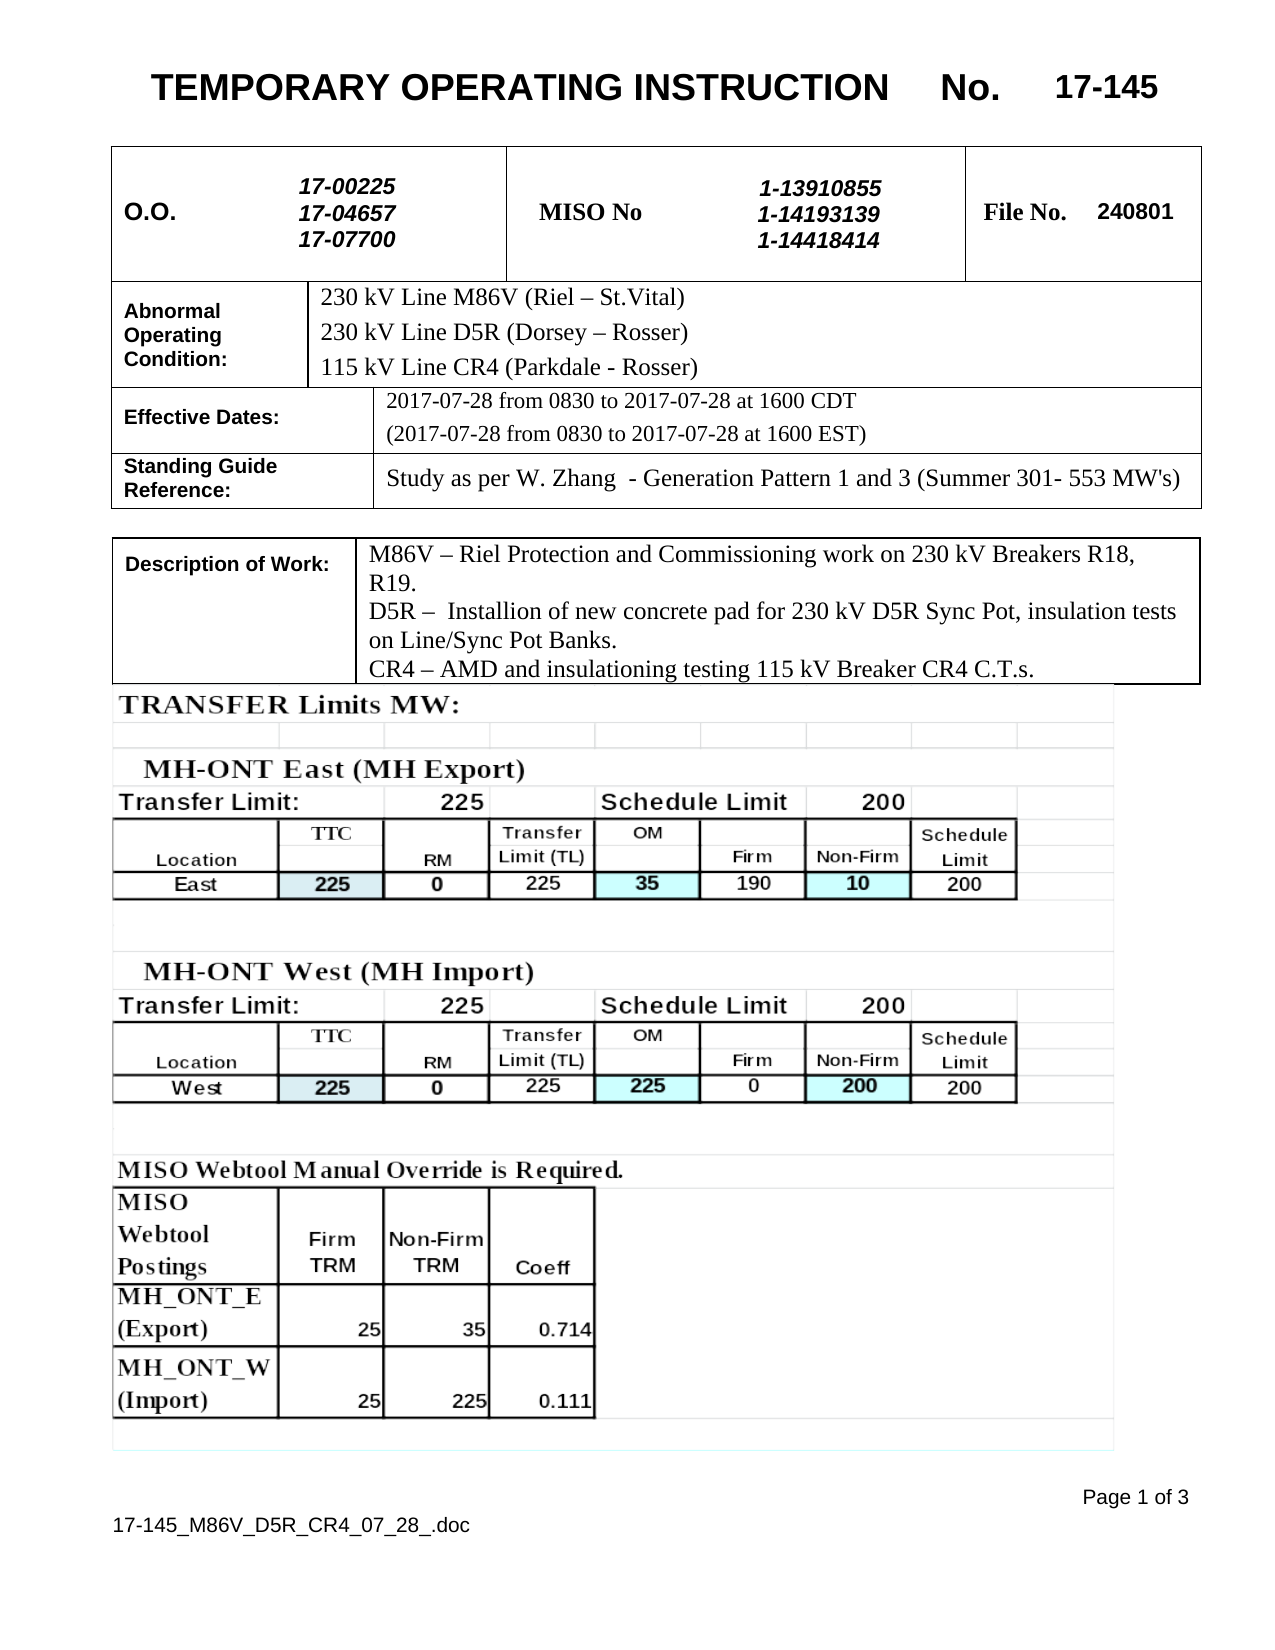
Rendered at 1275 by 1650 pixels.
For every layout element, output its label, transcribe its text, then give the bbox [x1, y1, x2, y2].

table_header O.O. [112, 147, 197, 281]
table_cell Standing Guide Reference: [112, 454, 373, 507]
table_cell 230 kV Line M86V (Riel – St.Vital) 230 kV Line D5R (Dorsey – Rosser) 115 kV Line CR4 (Parkdale - Rosser) [309, 282, 1201, 387]
table_header 240801 [1085, 147, 1201, 281]
table_header 1-13910855 1-14193139 1-14418414 [675, 147, 965, 281]
table_header MISO No [507, 147, 675, 281]
table_header File No. [966, 147, 1084, 281]
table_header M86V – Riel Protection and Commissioning work on 230 kV Breakers R18, R19. D5R – Installion of new concrete pad for 230 kV D5R Sync Pot, insulation tests on Line/Sync Pot Banks. CR4 – AMD and insulationing testing 115 kV Breaker CR4 C.T.s. [357, 539, 1199, 683]
table_cell 2017-07-28 from 0830 to 2017-07-28 at 1600 CDT (2017-07-28 from 0830 to 2017-07-28 at 1600 EST) [374, 388, 1201, 452]
table_cell Effective Dates: [112, 388, 373, 452]
table_cell Abnormal Operating Condition: [112, 282, 307, 387]
table_header Description of Work: [113, 539, 355, 683]
table_cell Study as per W. Zhang - Generation Pattern 1 and 3 (Summer 301- 553 MW's) [374, 454, 1201, 507]
table_header 17-00225 17-04657 17-07700 [197, 147, 506, 281]
